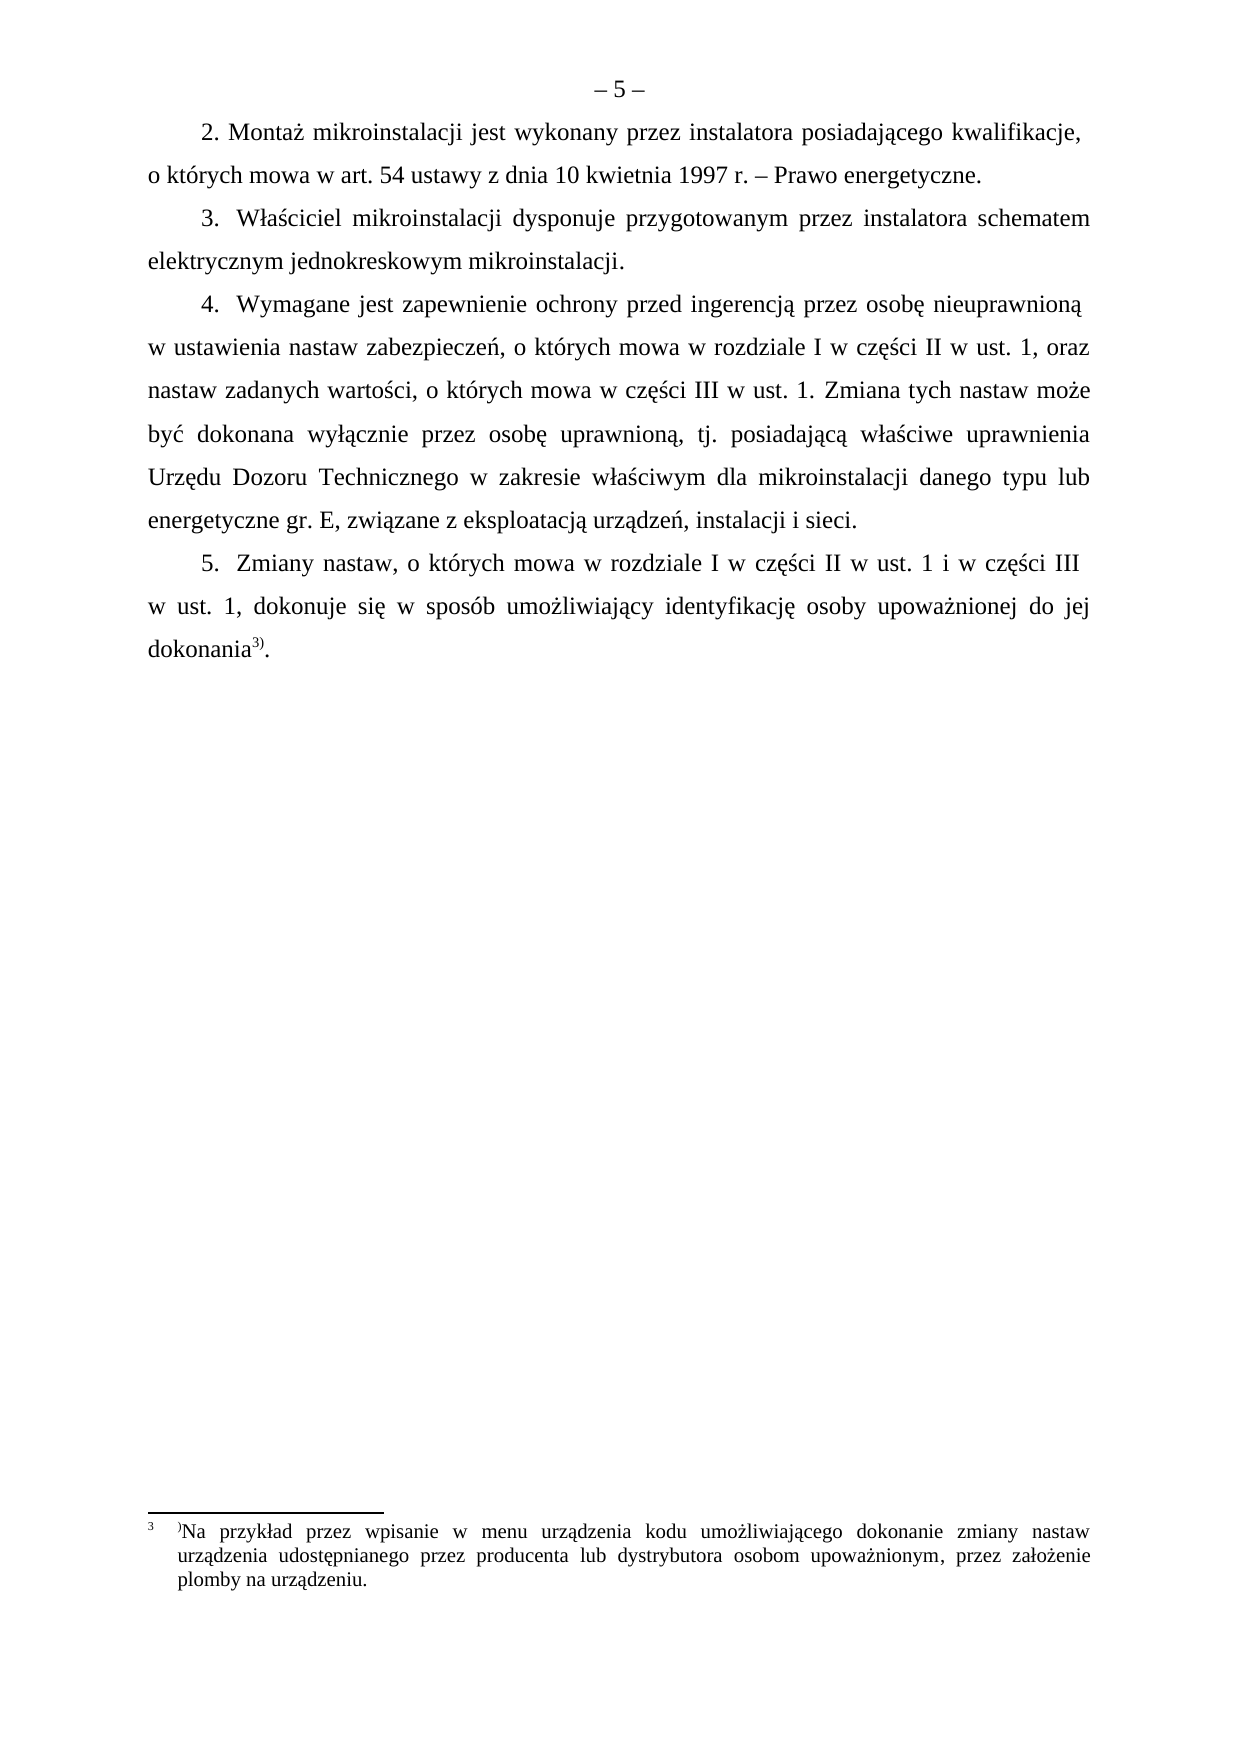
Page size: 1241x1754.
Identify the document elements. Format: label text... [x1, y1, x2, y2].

text 4. Wymagane jest zapewnienie ochrony przed ingerencją przez osobę nieuprawnioną w ustawienia nastaw zabezpieczeń, o których mowa w rozdziale I w części II w ust. 1, oraz nastaw zadanych wartości, o których mowa w części III w ust. 1. Zmiana tych nastaw może być dokonana wyłącznie przez osobę uprawnioną, tj. posiadającą właściwe uprawnienia Urzędu Dozoru Technicznego w zakresie właściwym dla mikroinstalacji danego typu lub energetyczne gr. E, związane z eksploatacją urządzeń, instalacji i sieci. [148, 289, 1091, 534]
text 5. Zmiany nastaw, o których mowa w rozdziale I w części II w ust. 1 i w części III w ust. 1, dokonuje się w sposób umożliwiający identyfikację osoby upoważnionej do jej dokonania). [148, 548, 1091, 663]
text 3. Właściciel mikroinstalacji dysponuje przygotowanym przez instalatora schematem elektrycznym jednokreskowym mikroinstalacji. [148, 203, 1091, 275]
text 2. Montaż mikroinstalacji jest wykonany przez instalatora posiadającego kwalifikacje, o których mowa w art. 54 ustawy z dnia 10 kwietnia 1997 r. – Prawo energetyczne. [148, 117, 1091, 189]
